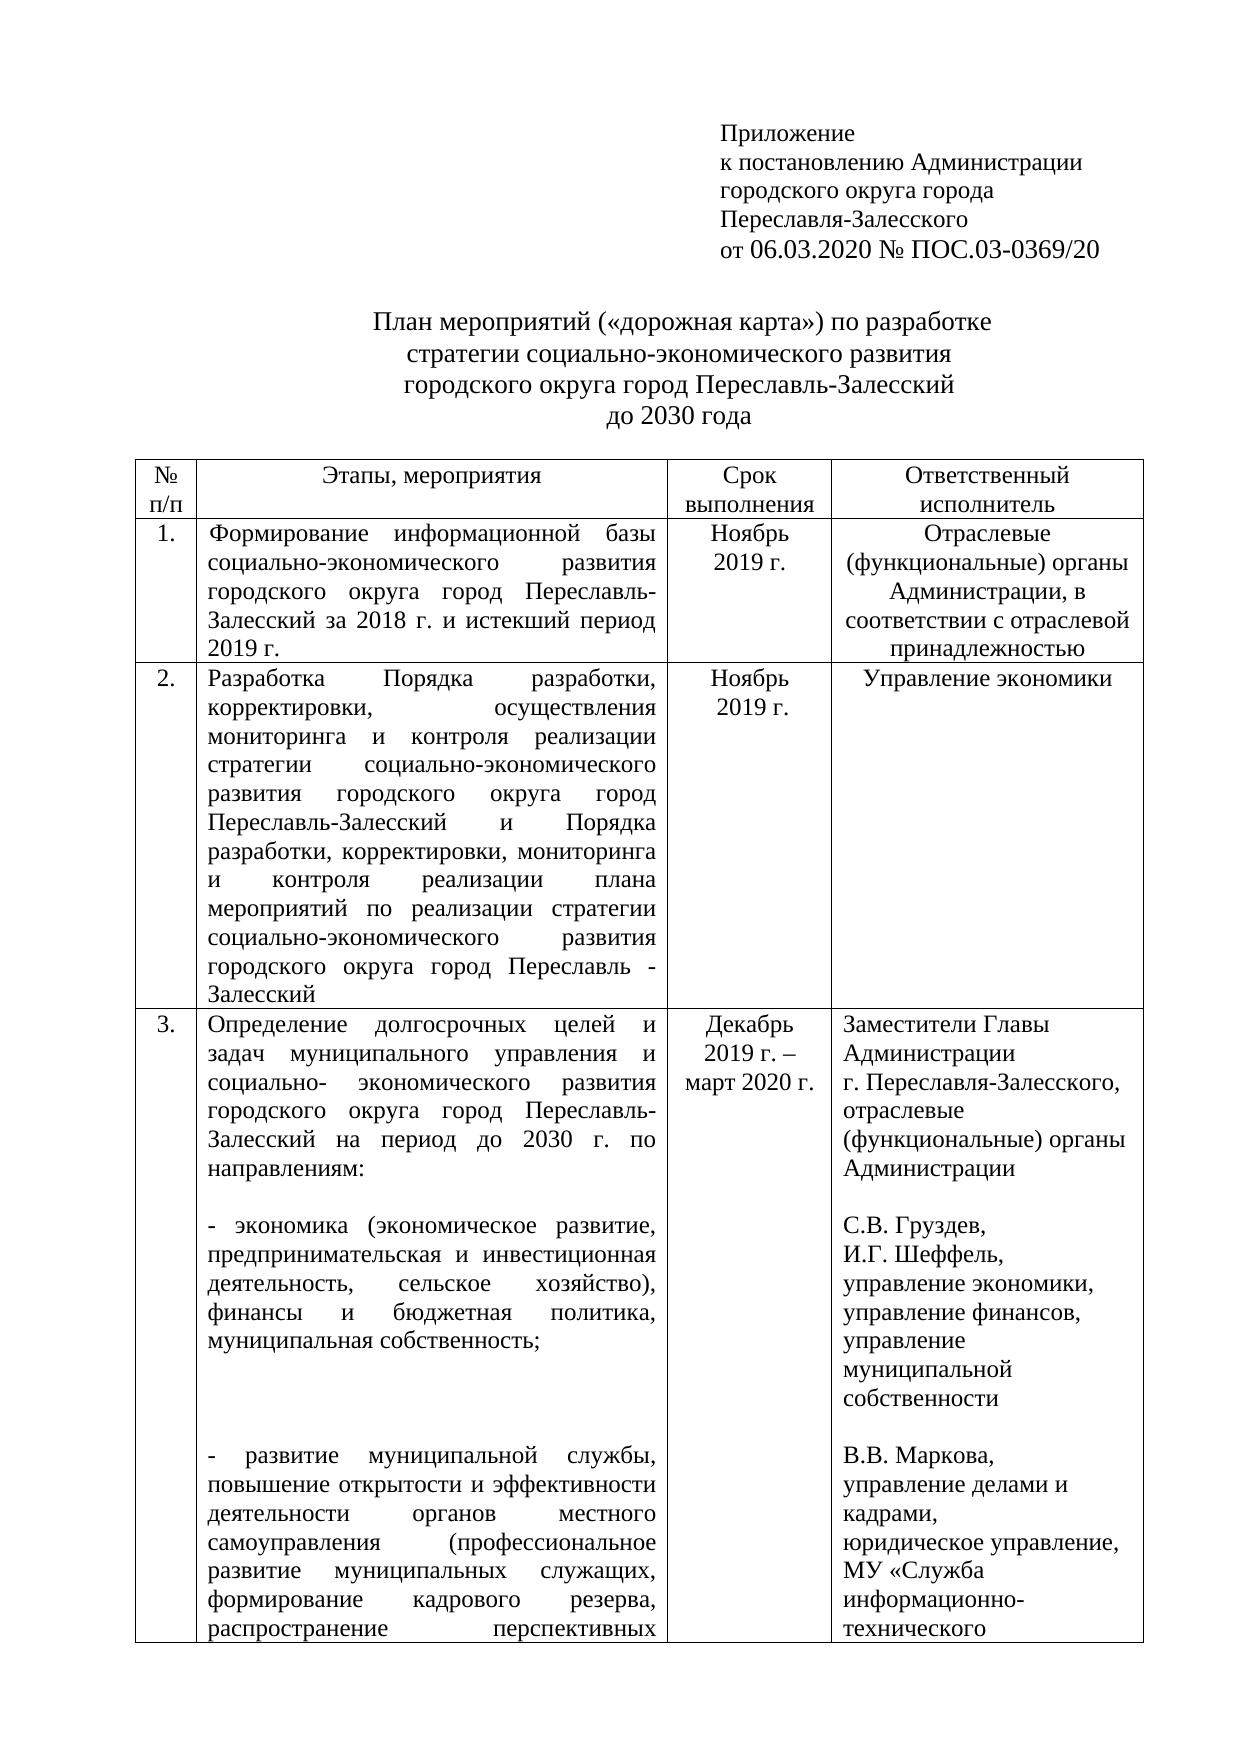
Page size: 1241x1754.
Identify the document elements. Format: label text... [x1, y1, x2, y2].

text стратегии социально-экономического развития [177, 337, 1181, 368]
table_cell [832, 1009, 1143, 1642]
table_cell Ноябрь 2019 г. [668, 663, 831, 1008]
table_header № п/п [136, 460, 196, 517]
text План мероприятий («дорожная карта») по разработке [177, 306, 1181, 337]
table_cell Управление экономики [832, 663, 1143, 1008]
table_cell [668, 1009, 831, 1642]
table_cell 1. [136, 519, 196, 662]
table_cell Формирование информационной базы социально-экономического развития городского округа город Переславль-Залесский за 2018 г. и истекший период 2019 г. [197, 519, 667, 662]
table_cell Ноябрь 2019 г. [668, 519, 831, 662]
text до 2030 года [177, 399, 1181, 430]
table_header Приложение к постановлению Администрации городского округа города Переславля-Залесского от 06.03.2020 № ПОС.03-0369/20 [709, 118, 1167, 264]
table_header Срок выполнения [668, 460, 831, 517]
table_header Ответственный исполнитель [832, 460, 1143, 517]
table_cell 3. [136, 1009, 196, 1642]
text городского округа город Переславль-Залесский [177, 368, 1181, 399]
table_cell Разработка Порядка разработки, корректировки, осуществления мониторинга и контроля реализации стратегии социально-экономического развития городского округа город Переславль-Залесский и Порядка разработки, корректировки, мониторинга и контроля реализации плана мероприятий по реализации стратегии социально-экономического развития городского округа город Переславль - Залесский [197, 663, 667, 1008]
table_header Этапы, мероприятия [197, 460, 667, 517]
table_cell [197, 1009, 667, 1642]
table_cell Отраслевые (функциональные) органы Администрации, в соответствии с отраслевой принадлежностью [832, 519, 1143, 662]
table_cell 2. [136, 663, 196, 1008]
